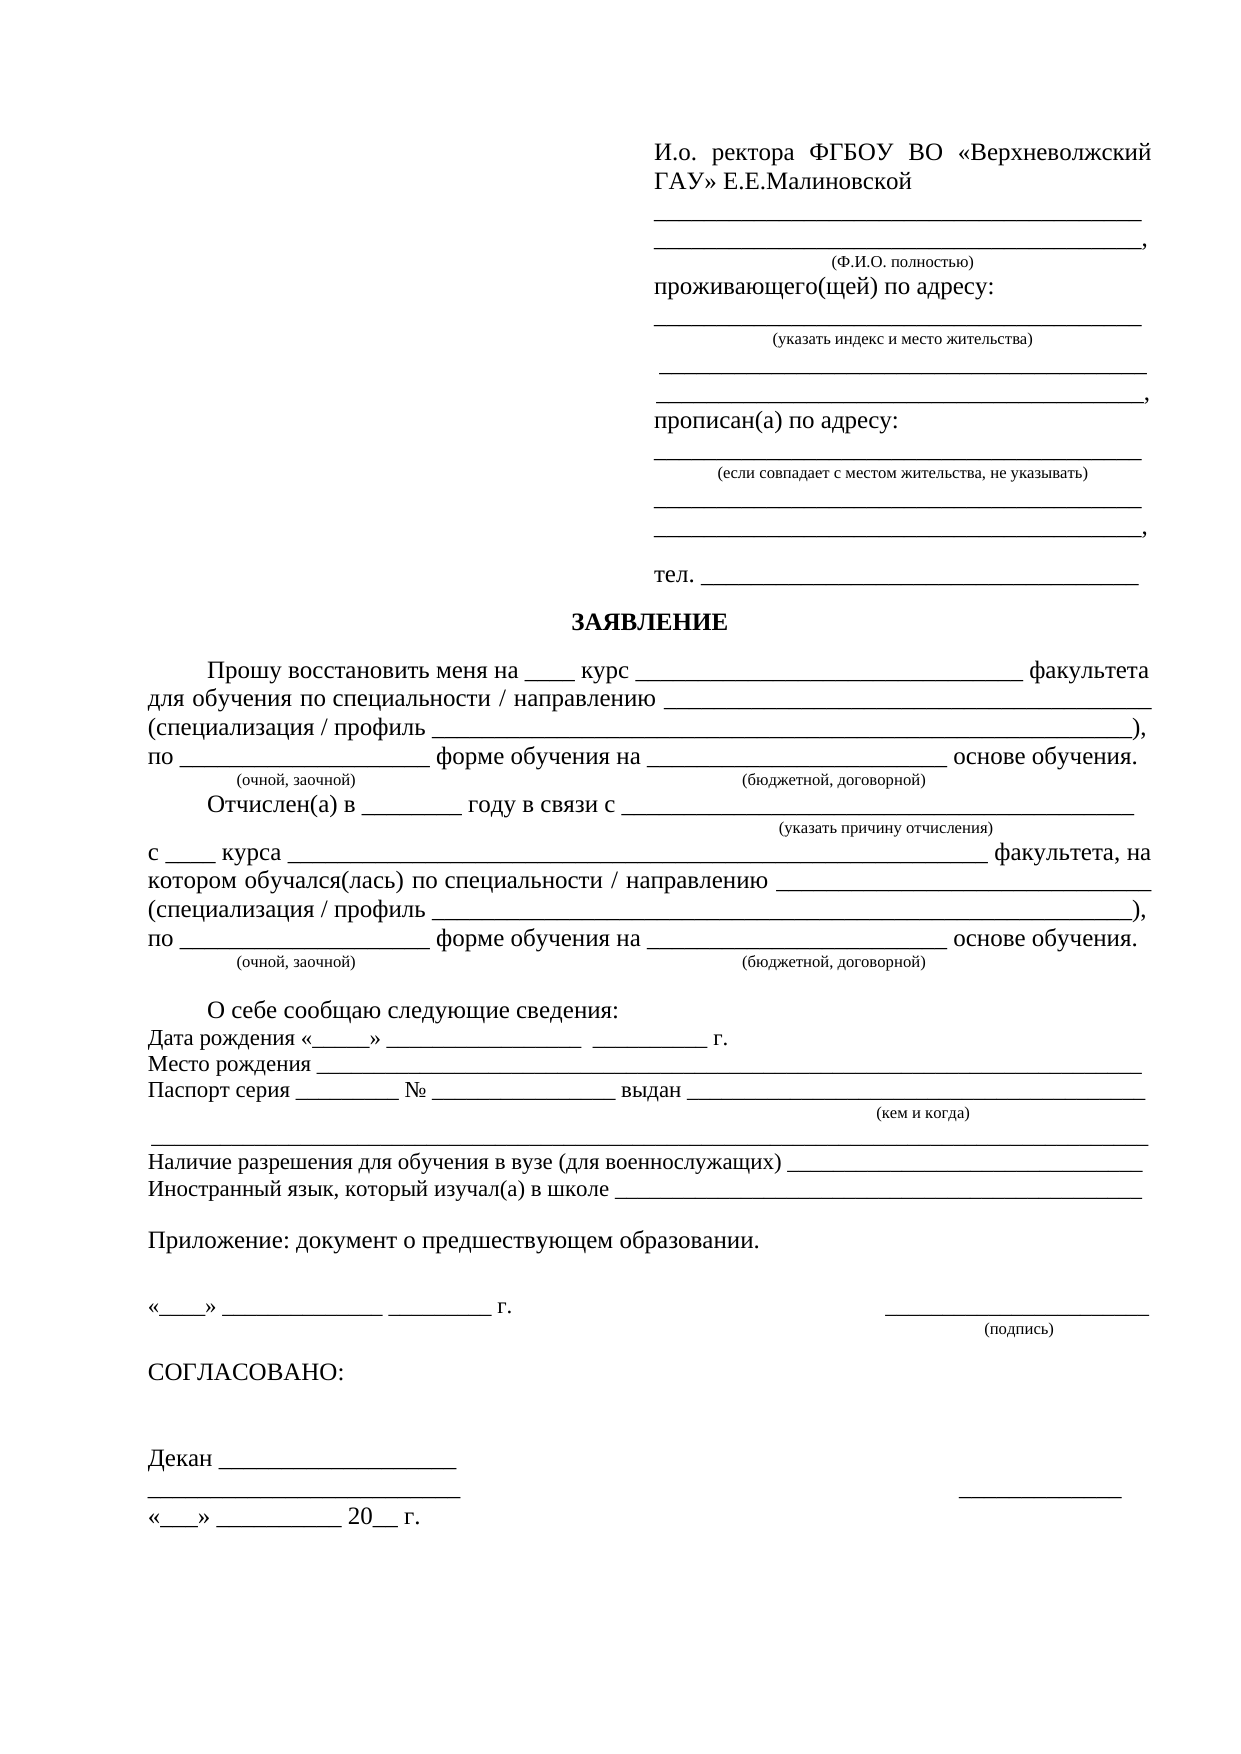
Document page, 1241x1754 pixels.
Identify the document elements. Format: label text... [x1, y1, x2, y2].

text ______________________________________________________________________________, [654, 348, 1152, 406]
text по ____________________ форме обучения на ________________________ основе обучения. [148, 923, 1152, 952]
text ______________________________________________________________________________, [654, 482, 1152, 540]
text проживающего(щей) по адресу: [654, 271, 1152, 300]
text (подпись) [886, 1319, 1152, 1338]
text (указать индекс и место жительства) [654, 329, 1152, 348]
text Иностранный язык, который изучал(а) в школе ______________________________________________ [148, 1175, 1152, 1201]
text (очной, заочной) (бюджетной, договорной) [236, 952, 1152, 971]
text СОГЛАСОВАНО: [148, 1357, 1152, 1386]
text _______________________________________ [654, 300, 1152, 329]
text (указать причину отчисления) [620, 818, 1152, 837]
text для обучения по специальности / направлению _______________________________________ (специализация / профиль ________________________________________________________), [148, 683, 1152, 741]
text Паспорт серия _________ № ________________ выдан ________________________________________ [148, 1077, 1152, 1103]
text (если совпадает с местом жительства, не указывать) [654, 463, 1152, 482]
text по ____________________ форме обучения на ________________________ основе обучения. [148, 741, 1152, 770]
text (очной, заочной) (бюджетной, договорной) [236, 770, 1152, 789]
text «___» __________ 20__ г. [148, 1501, 1152, 1529]
text И.о. ректора ФГБОУ ВО «Верхневолжский ГАУ» Е.Е.Малиновской [654, 137, 1152, 195]
text О себе сообщаю следующие сведения: [148, 995, 1152, 1024]
text Приложение: документ о предшествующем образовании. [148, 1225, 1152, 1254]
text _________________________ _____________ [148, 1472, 1152, 1501]
text Дата рождения «_____» _________________ __________ г. [148, 1024, 1152, 1050]
text Прошу восстановить меня на ____ курс _______________________________ факультета [148, 655, 1152, 683]
text _______________________________________________________________________________________ [148, 1122, 1152, 1148]
text тел. ___________________________________ [654, 559, 1152, 588]
text (кем и когда) [694, 1103, 1152, 1122]
text ______________________________________________________________________________, [654, 195, 1152, 252]
text Декан ___________________ [148, 1443, 1152, 1472]
text с ____ курса ________________________________________________________ факультета, на котором обучался(лась) по специальности / направлению ______________________________ (специализация / профиль ________________________________________________________), [148, 837, 1152, 923]
text Наличие разрешения для обучения в вузе (для военнослужащих) _______________________________ [148, 1148, 1152, 1175]
text Отчислен(а) в ________ году в связи с _________________________________________ [148, 789, 1152, 818]
text (Ф.И.О. полностью) [654, 252, 1152, 271]
text _______________________________________ [654, 434, 1152, 463]
text ЗАЯВЛЕНИЕ [148, 607, 1152, 636]
text прописан(а) по адресу: [654, 406, 1152, 434]
text Место рождения ________________________________________________________________________ [148, 1050, 1152, 1077]
text «____» ______________ _________ г. _______________________ [148, 1292, 1152, 1319]
